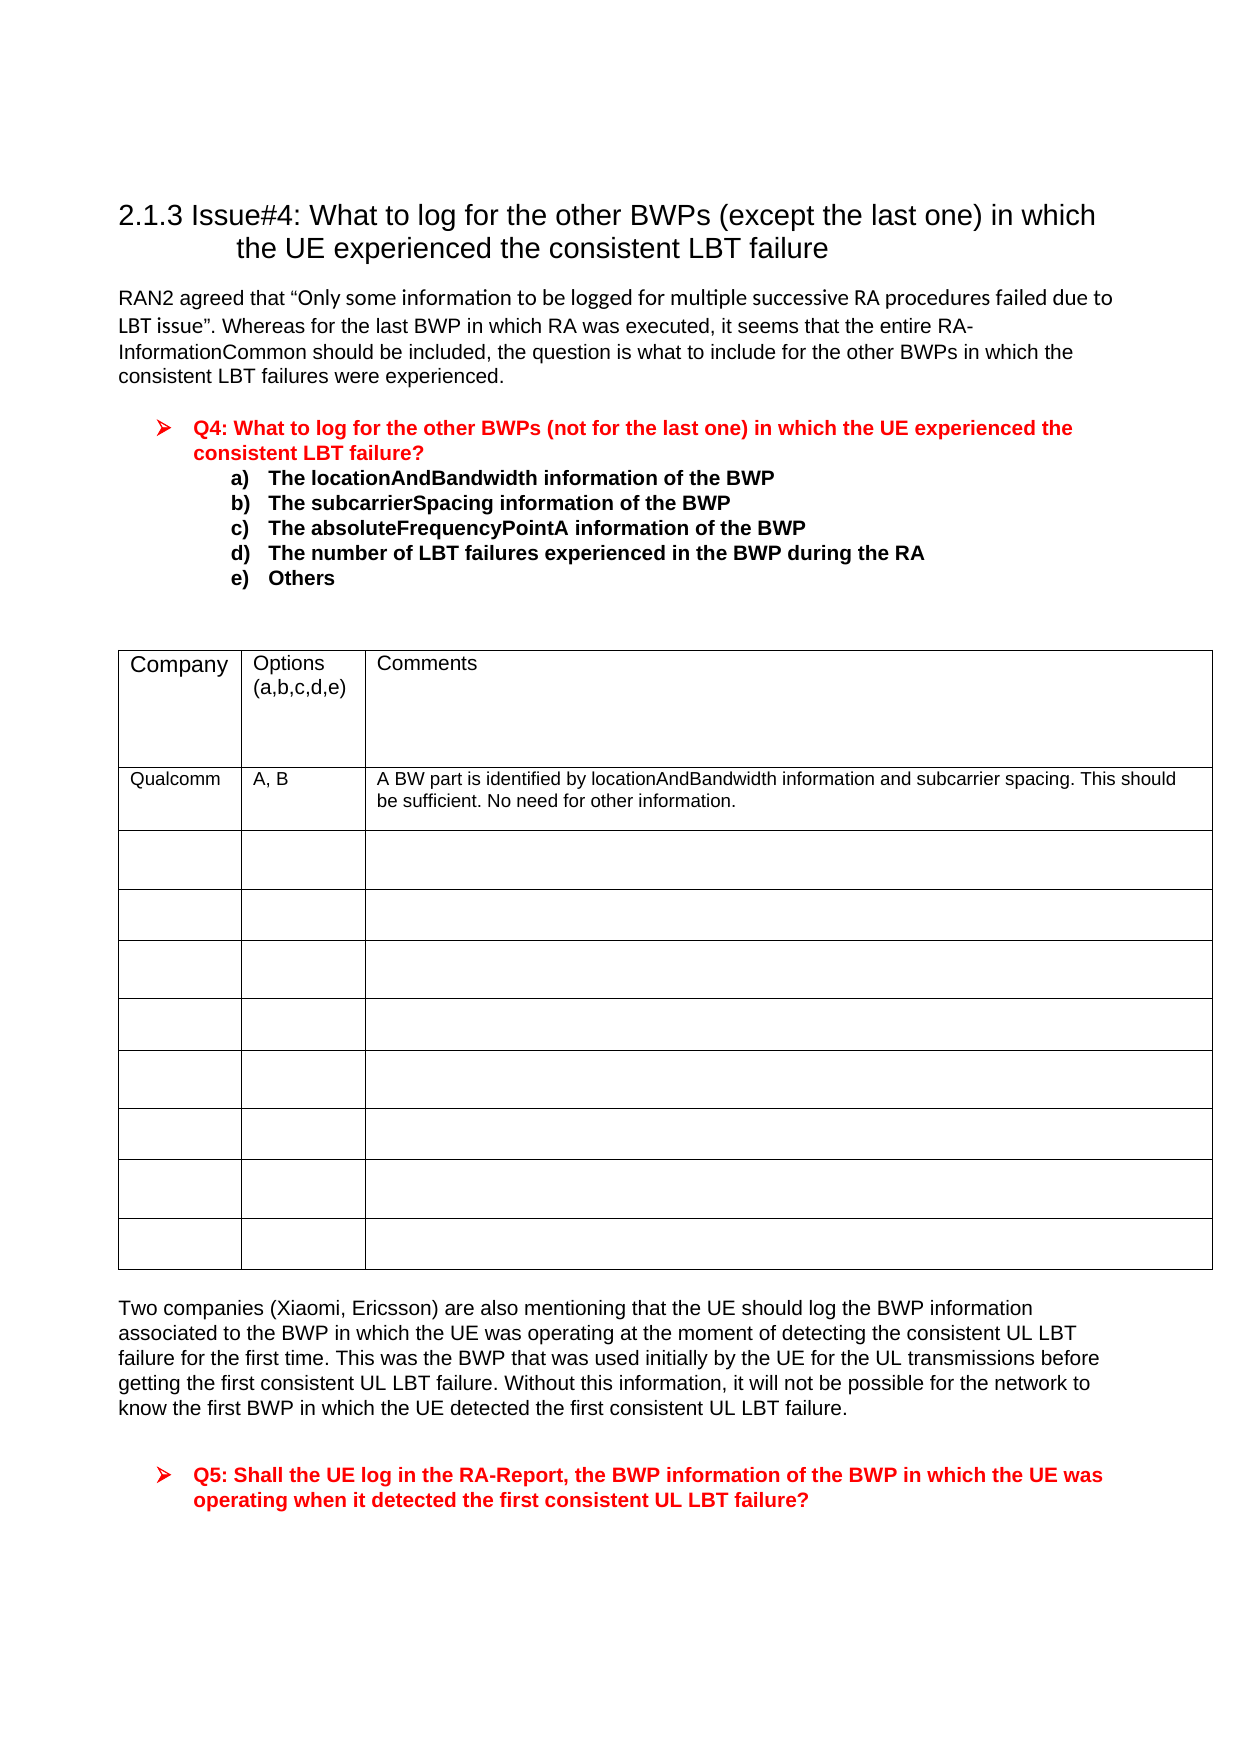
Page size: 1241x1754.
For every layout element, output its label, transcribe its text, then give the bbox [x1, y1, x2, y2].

table_cell [242, 1219, 365, 1269]
table_cell [366, 1109, 1212, 1159]
list The absoluteFrequencyPointA information of the BWP [231, 516, 1122, 540]
table_cell [242, 1109, 365, 1159]
table_cell [242, 999, 365, 1049]
table_cell [366, 1160, 1212, 1218]
table_cell [242, 1160, 365, 1218]
table_cell [366, 1051, 1212, 1108]
list Q4: What to log for the other BWPs (not for the last one) in which the UE experienced the consistent LBT failure? [156, 416, 1122, 465]
table_header Comments [366, 651, 1212, 767]
table_cell [119, 1219, 241, 1269]
table_cell [242, 941, 365, 998]
table_cell A BW part is identified by locationAndBandwidth information and subcarrier spacing. This should be sufficient. No need for other information. [366, 768, 1212, 830]
table_cell [242, 1051, 365, 1108]
table_cell [242, 831, 365, 888]
table_cell [242, 890, 365, 940]
table_cell [366, 831, 1212, 888]
table_cell [366, 999, 1212, 1049]
list The subcarrierSpacing information of the BWP [231, 491, 1122, 515]
table_cell [119, 1051, 241, 1108]
list Others [231, 566, 1122, 590]
table_cell [366, 941, 1212, 998]
table_cell [119, 890, 241, 940]
table_cell [119, 941, 241, 998]
table_cell [366, 890, 1212, 940]
subtitle 2.1.3 Issue#4: What to log for the other BWPs (except the last one) in which the UE experienced the consistent LBT failure [118, 198, 1122, 265]
list The number of LBT failures experienced in the BWP during the RA [231, 541, 1122, 565]
table_cell [119, 1160, 241, 1218]
list RAN2 agreed that “Only some information to be logged for multiple successive RA procedures failed due to LBT issue”. Whereas for the last BWP in which RA was executed, it seems that the entire RA-InformationCommon should be included, the question is what to include for the other BWPs in which the consistent LBT failures were experienced. [118, 283, 1122, 387]
table_cell [366, 1219, 1212, 1269]
table_header Options (a,b,c,d,e) [242, 651, 365, 767]
table_cell [119, 999, 241, 1049]
table_cell A, B [242, 768, 365, 830]
table_header Company [119, 651, 241, 767]
text Two companies (Xiaomi, Ericsson) are also mentioning that the UE should log the BWP information associated to the BWP in which the UE was operating at the moment of detecting the consistent UL LBT failure for the first time. This was the BWP that was used initially by the UE for the UL transmissions before getting the first consistent UL LBT failure. Without this information, it will not be possible for the network to know the first BWP in which the UE detected the first consistent UL LBT failure. [118, 1295, 1122, 1420]
table_cell Qualcomm [119, 768, 241, 830]
table_cell [119, 1109, 241, 1159]
list The locationAndBandwidth information of the BWP [231, 466, 1122, 490]
list Q5: Shall the UE log in the RA-Report, the BWP information of the BWP in which the UE was operating when it detected the first consistent UL LBT failure? [156, 1463, 1122, 1512]
table_cell [119, 831, 241, 888]
